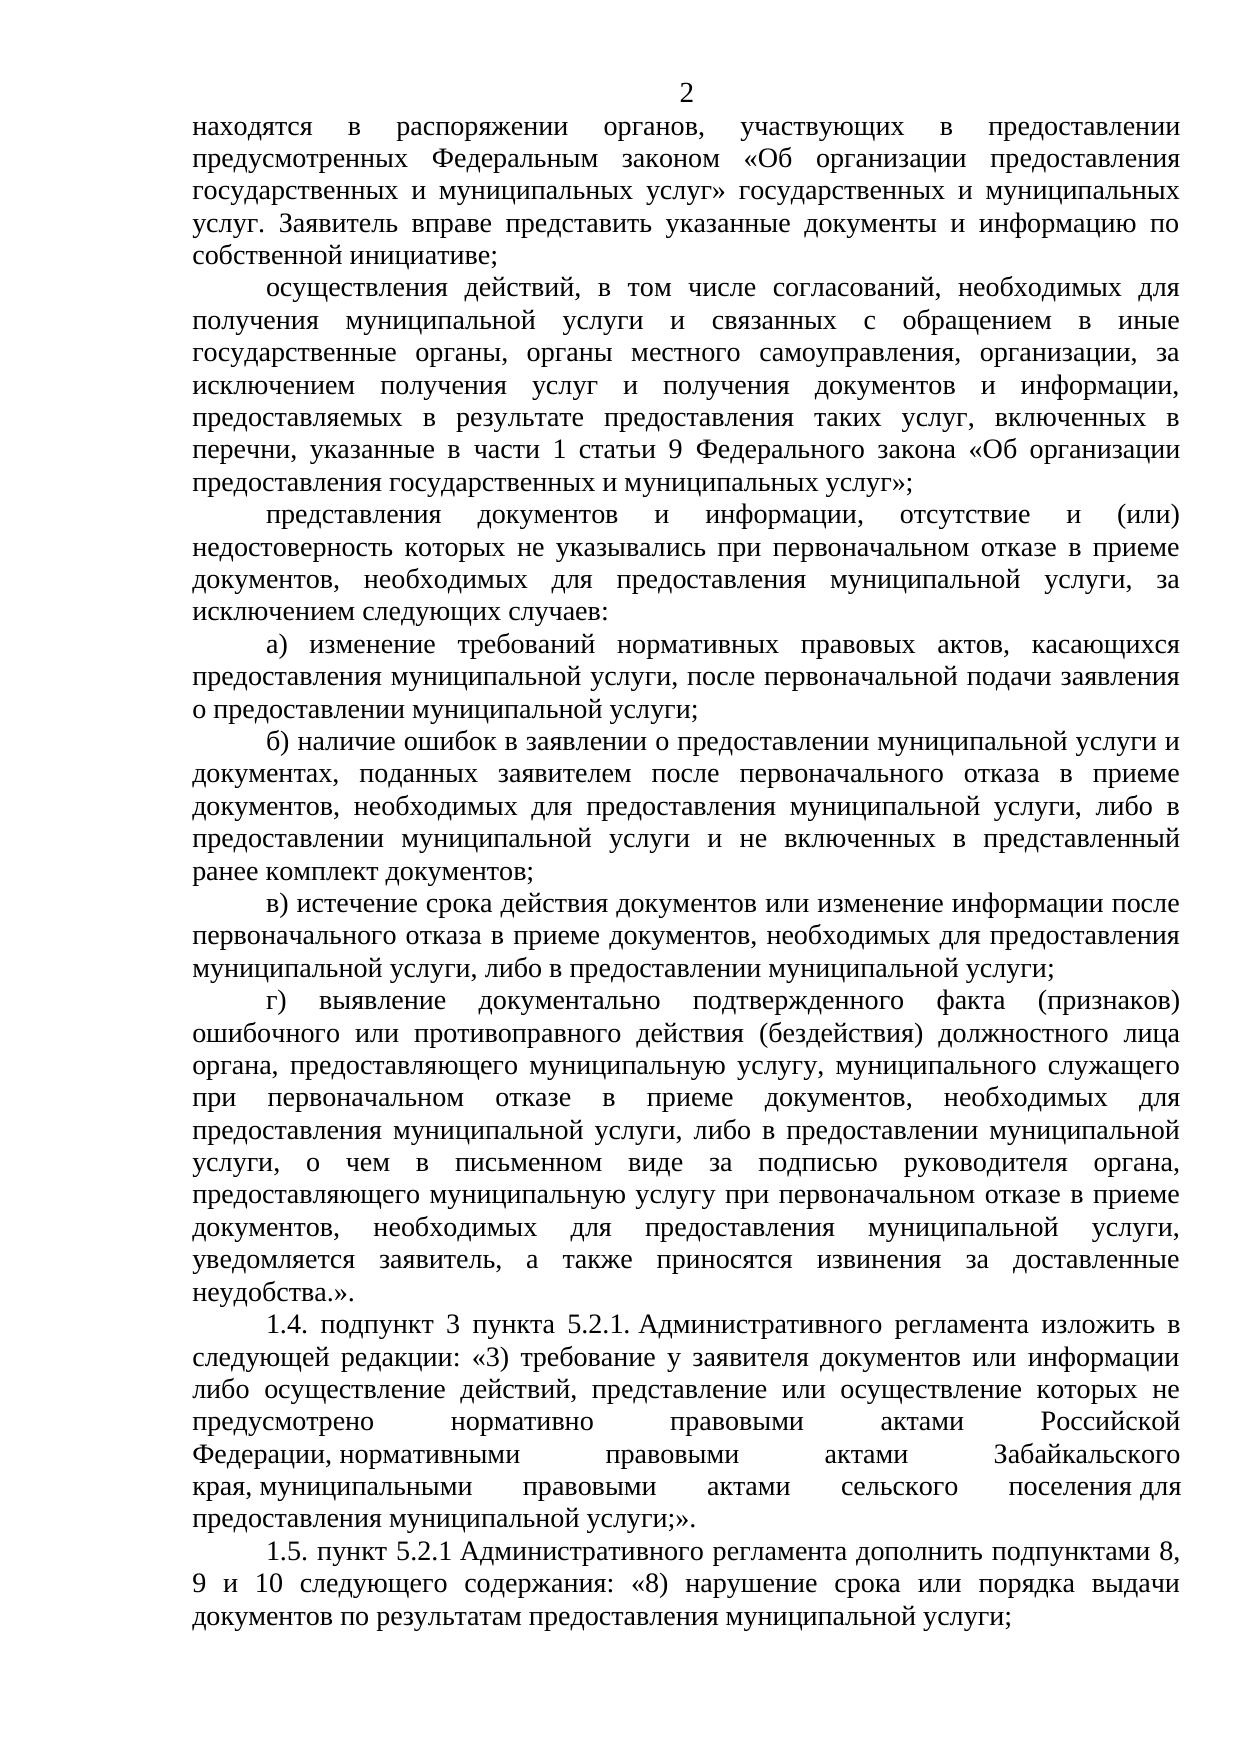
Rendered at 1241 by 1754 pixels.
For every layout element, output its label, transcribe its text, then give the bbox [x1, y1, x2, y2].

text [192, 108, 1181, 271]
text в) истечение срока действия документов или изменение информации после первоначального отказа в приеме документов, необходимых для предоставления муниципальной услуги, либо в предоставлении муниципальной услуги; [192, 886, 1181, 983]
text представления документов и информации, отсутствие и (или) недостоверность которых не указывались при первоначальном отказе в приеме документов, необходимых для предоставления муниципальной услуги, за исключением следующих случаев: [192, 497, 1181, 627]
list 1.4. подпункт 3 пункта 5.2.1. Административного регламента изложить в следующей редакции: «3) требование у заявителя документов или информации либо осуществление действий, представление или осуществление которых не предусмотрено нормативно правовыми актами Российской Федерации, нормативными правовыми актами Забайкальского края, муниципальными правовыми актами сельского поселения для предоставления муниципальной услуги;». [192, 1307, 1181, 1534]
text б) наличие ошибок в заявлении о предоставлении муниципальной услуги и документах, поданных заявителем после первоначального отказа в приеме документов, необходимых для предоставления муниципальной услуги, либо в предоставлении муниципальной услуги и не включенных в представленный ранее комплект документов; [192, 724, 1181, 886]
text г) выявление документально подтвержденного факта (признаков) ошибочного или противоправного действия (бездействия) должностного лица органа, предоставляющего муниципальную услугу, муниципального служащего при первоначальном отказе в приеме документов, необходимых для предоставления муниципальной услуги, либо в предоставлении муниципальной услуги, о чем в письменном виде за подписью руководителя органа, предоставляющего муниципальную услугу при первоначальном отказе в приеме документов, необходимых для предоставления муниципальной услуги, уведомляется заявитель, а также приносятся извинения за доставленные неудобства.». [192, 983, 1181, 1307]
text осуществления действий, в том числе согласований, необходимых для получения муниципальной услуги и связанных с обращением в иные государственные органы, органы местного самоуправления, организации, за исключением получения услуг и получения документов и информации, предоставляемых в результате предоставления таких услуг, включенных в перечни, указанные в части 1 статьи 9 Федерального закона «Об организации предоставления государственных и муниципальных услуг»; [192, 271, 1181, 497]
text а) изменение требований нормативных правовых актов, касающихся предоставления муниципальной услуги, после первоначальной подачи заявления о предоставлении муниципальной услуги; [192, 627, 1181, 724]
list 1.5. пункт 5.2.1 Административного регламента дополнить подпунктами 8, 9 и 10 следующего содержания: «8) нарушение срока или порядка выдачи документов по результатам предоставления муниципальной услуги; [192, 1534, 1181, 1631]
